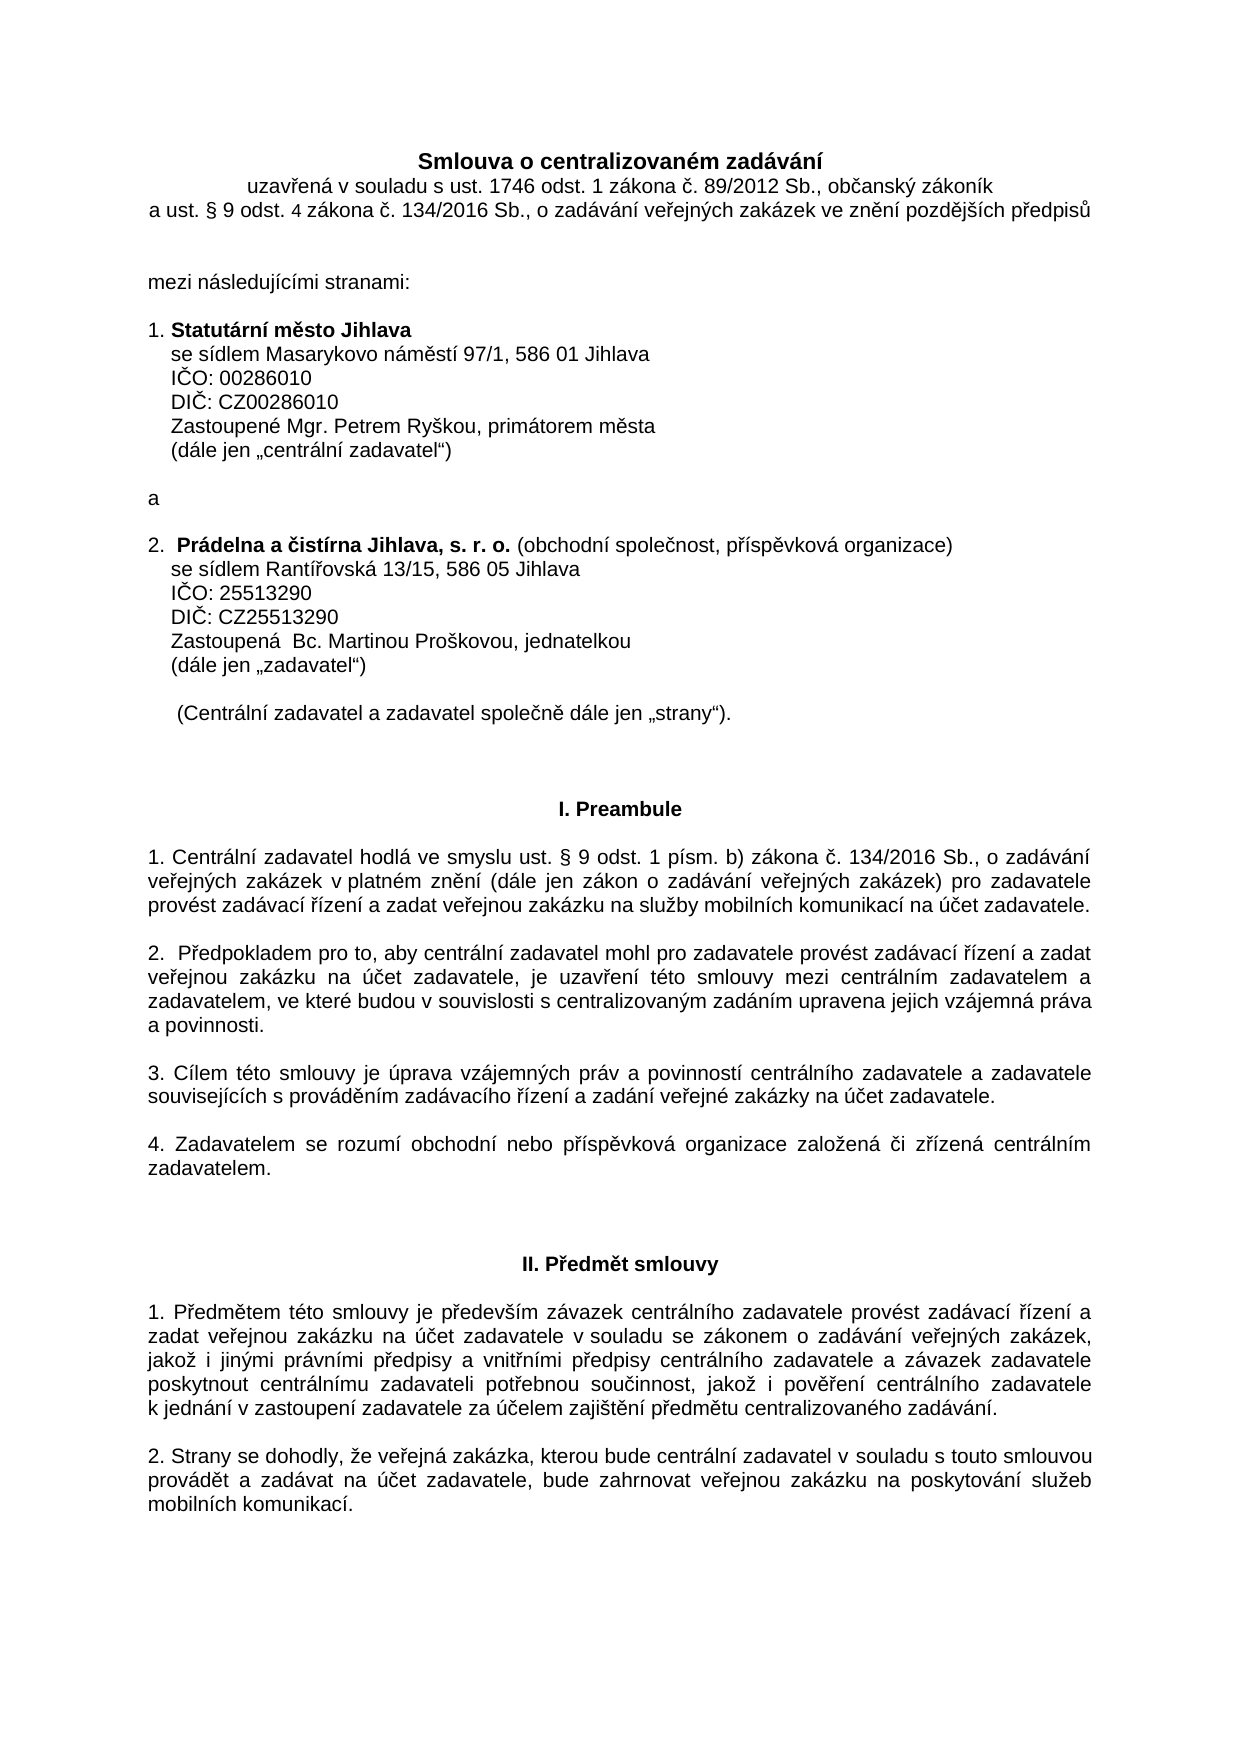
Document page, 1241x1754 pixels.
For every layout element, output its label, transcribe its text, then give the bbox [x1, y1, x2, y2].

text 2. Strany se dohodly, že veřejná zakázka, kterou bude centrální zadavatel v souladu s touto smlouvou provádět a zadávat na účet zadavatele, bude zahrnovat veřejnou zakázku na poskytování služeb mobilních komunikací. [148, 1444, 1093, 1516]
text II. Předmět smlouvy [148, 1252, 1093, 1276]
text 2. Předpokladem pro to, aby centrální zadavatel mohl pro zadavatele provést zadávací řízení a zadat veřejnou zakázku na účet zadavatele, je uzavření této smlouvy mezi centrálním zadavatelem a zadavatelem, ve které budou v souvislosti s centralizovaným zadáním upravena jejich vzájemná práva a povinnosti. [148, 941, 1093, 1036]
text mezi následujícími stranami: [148, 270, 1093, 294]
text IČO: 25513290 [148, 581, 1093, 605]
text a ust. § 9 odst. 4 zákona č. 134/2016 Sb., o zadávání veřejných zakázek ve znění pozdějších předpisů [148, 198, 1093, 222]
text 1. Statutární město Jihlava [148, 318, 1093, 342]
text DIČ: CZ25513290 [148, 605, 1093, 629]
text (Centrální zadavatel a zadavatel společně dále jen „strany“). [148, 701, 1093, 725]
text 1. Předmětem této smlouvy je především závazek centrálního zadavatele provést zadávací řízení a zadat veřejnou zakázku na účet zadavatele v souladu se zákonem o zadávání veřejných zakázek, jakož i jinými právními předpisy a vnitřními předpisy centrálního zadavatele a závazek zadavatele poskytnout centrálnímu zadavateli potřebnou součinnost, jakož i pověření centrálního zadavatele k jednání v zastoupení zadavatele za účelem zajištění předmětu centralizovaného zadávání. [148, 1300, 1093, 1420]
text (dále jen „zadavatel“) [148, 653, 1093, 677]
text a [148, 485, 1093, 509]
text I. Preambule [148, 797, 1093, 821]
text se sídlem Masarykovo náměstí 97/1, 586 01 Jihlava [148, 342, 1093, 366]
text 3. Cílem této smlouvy je úprava vzájemných práv a povinností centrálního zadavatele a zadavatele souvisejících s prováděním zadávacího řízení a zadání veřejné zakázky na účet zadavatele. [148, 1060, 1093, 1108]
text 1. Centrální zadavatel hodlá ve smyslu ust. § 9 odst. 1 písm. b) zákona č. 134/2016 Sb., o zadávání veřejných zakázek v platném znění (dále jen zákon o zadávání veřejných zakázek) pro zadavatele provést zadávací řízení a zadat veřejnou zakázku na služby mobilních komunikací na účet zadavatele. [148, 845, 1093, 917]
text IČO: 00286010 [148, 366, 1093, 389]
text 2. Prádelna a čistírna Jihlava, s. r. o. (obchodní společnost, příspěvková organizace) [148, 533, 1093, 557]
text Smlouva o centralizovaném zadávání [148, 148, 1093, 174]
text Zastoupené Mgr. Petrem Ryškou, primátorem města [148, 413, 1093, 437]
text (dále jen „centrální zadavatel“) [148, 437, 1093, 461]
text se sídlem Rantířovská 13/15, 586 05 Jihlava [148, 557, 1093, 581]
text Zastoupená Bc. Martinou Proškovou, jednatelkou [148, 629, 1093, 653]
text 4. Zadavatelem se rozumí obchodní nebo příspěvková organizace založená či zřízená centrálním zadavatelem. [148, 1132, 1093, 1180]
text DIČ: CZ00286010 [148, 389, 1093, 413]
text uzavřená v souladu s ust. 1746 odst. 1 zákona č. 89/2012 Sb., občanský zákoník [148, 174, 1093, 198]
